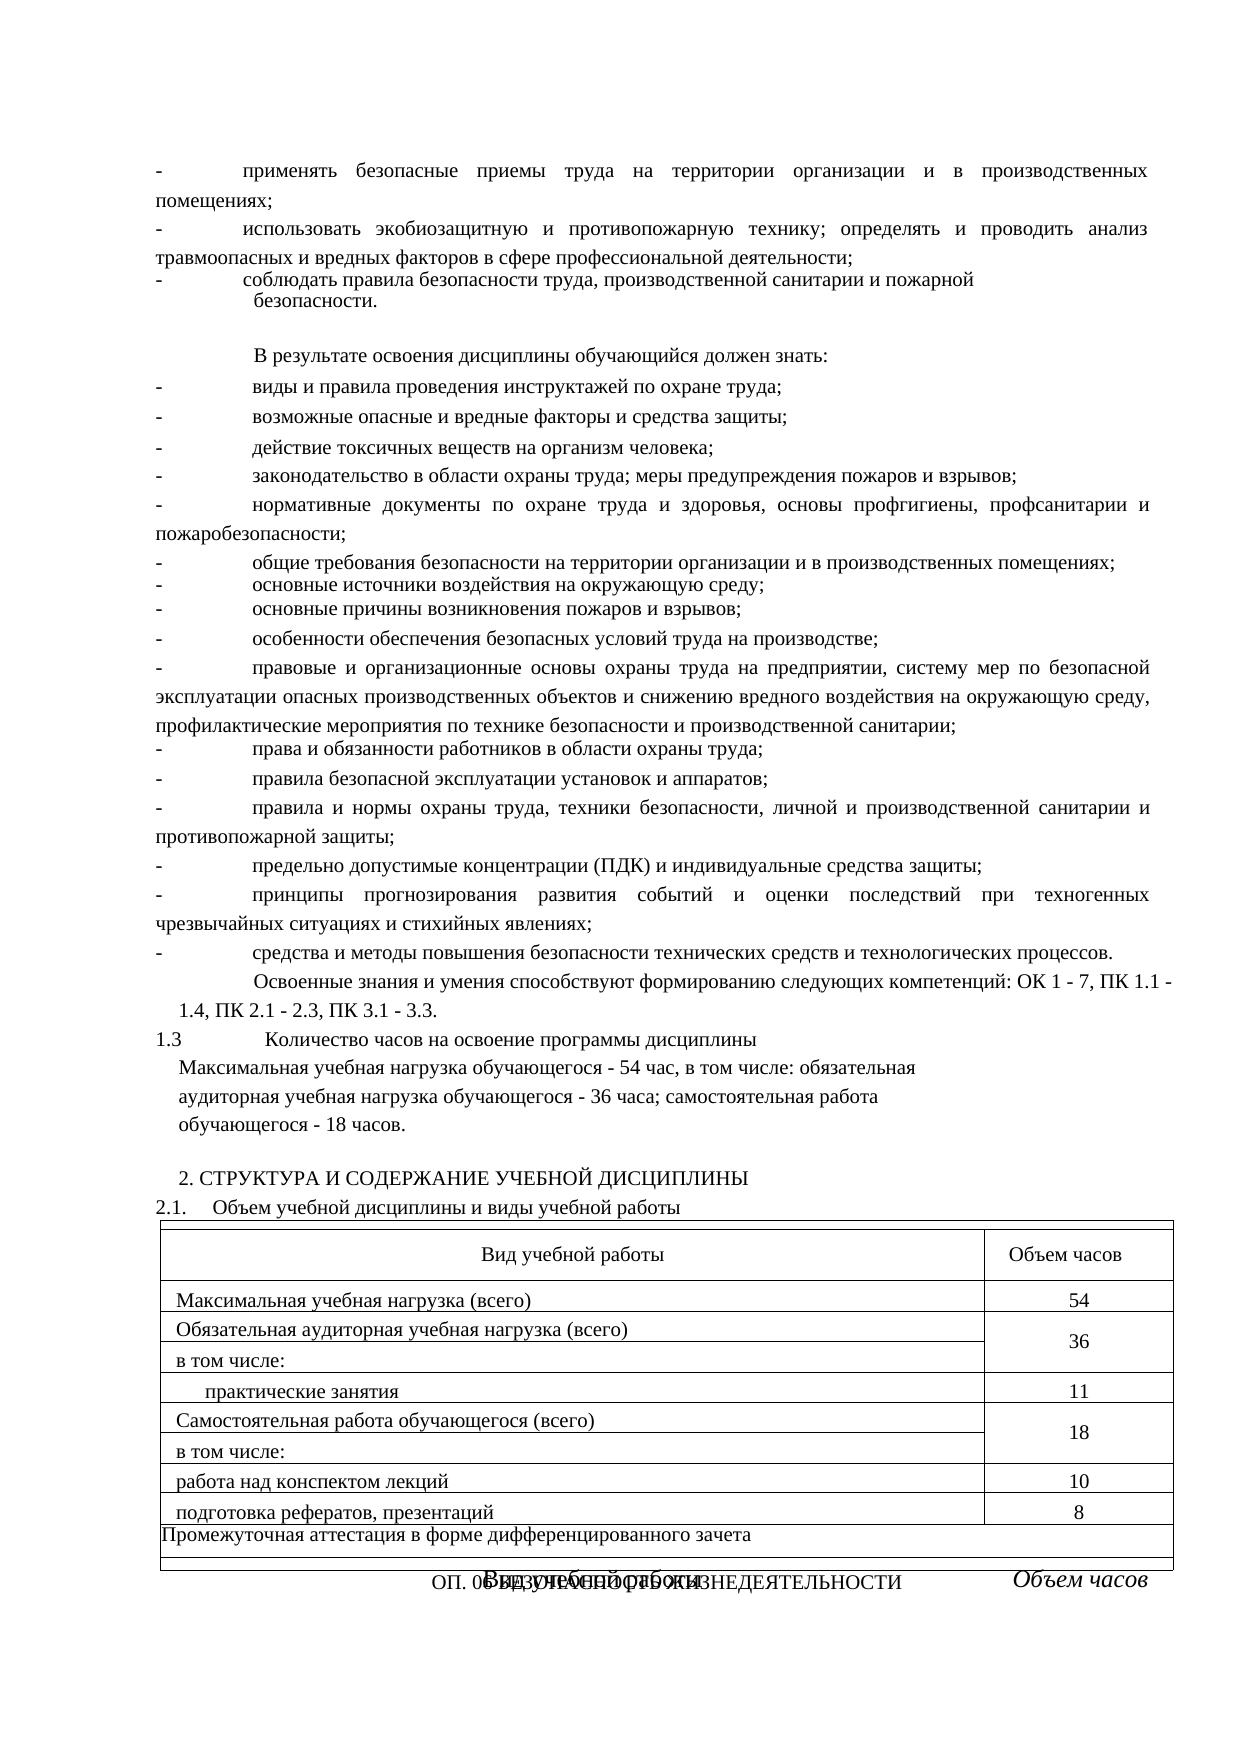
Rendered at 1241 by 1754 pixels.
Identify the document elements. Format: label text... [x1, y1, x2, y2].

table_cell в том числе: [161, 1342, 984, 1372]
list Количество часов на освоение программы дисциплины [155, 1023, 1178, 1052]
list основные причины возникновения пожаров и взрывов; [155, 599, 1178, 620]
table_cell 36 [985, 1312, 1173, 1372]
list права и обязанности работников в области охраны труда; [155, 738, 1178, 759]
text Освоенные знания и умения способствуют формированию следующих компетенций: ОК 1 - 7, ПК 1.1 - 1.4, ПК 2.1 - 2.3, ПК 3.1 - 3.3. [178, 965, 1178, 1023]
list использовать экобиозащитную и противопожарную технику; определять и проводить анализ травмоопасных и вредных факторов в сфере профессиональной деятельности; [155, 213, 1149, 270]
text Максимальная учебная нагрузка обучающегося - 54 час, в том числе: обязательная аудиторная учебная нагрузка обучающегося - 36 часа; самостоятельная работа обучающегося - 18 часов. [178, 1052, 918, 1138]
list виды и правила проведения инструктажей по охране труда; [155, 369, 1178, 399]
list применять безопасные приемы труда на территории организации и в производственных помещениях; [155, 154, 1149, 213]
list законодательство в области охраны труда; меры предупреждения пожаров и взрывов; [155, 460, 1151, 488]
list действие токсичных веществ на организм человека; [155, 430, 1178, 460]
list принципы прогнозирования развития событий и оценки последствий при техногенных чрезвычайных ситуациях и стихийных явлениях; [155, 878, 1151, 936]
list соблюдать правила безопасности труда, производственной санитарии и пожарной [155, 270, 1178, 291]
table_cell подготовка рефератов, презентаций [161, 1493, 984, 1524]
table_cell Самостоятельная работа обучающегося (всего) [161, 1403, 984, 1432]
table_cell 11 [985, 1373, 1173, 1402]
list нормативные документы по охране труда и здоровья, основы профгигиены, профсанитарии и пожаробезопасности; [155, 488, 1151, 546]
list возможные опасные и вредные факторы и средства защиты; [155, 399, 1178, 430]
text 2. СТРУКТУРА И СОДЕРЖАНИЕ УЧЕБНОЙ ДИСЦИПЛИНЫ [178, 1162, 1178, 1191]
table_cell в том числе: [161, 1433, 984, 1463]
text ОП. 06 БЕЗОПАСНОСТЬ ЖИЗНЕДЕЯТЕЛЬНОСТИ [155, 1573, 1178, 1594]
table_cell 8 [985, 1493, 1173, 1524]
list общие требования безопасности на территории организации и в производственных помещениях; [155, 546, 1151, 575]
table_cell 10 [985, 1464, 1173, 1492]
table_cell работа над конспектом лекций [161, 1464, 984, 1492]
list основные источники воздействия на окружающую среду; [155, 575, 1178, 596]
text безопасности. [178, 291, 1178, 312]
table_header Объем часов [985, 1230, 1173, 1280]
list Объем учебной дисциплины и виды учебной работы [155, 1191, 1178, 1220]
list правила и нормы охраны труда, техники безопасности, личной и производственной санитарии и противопожарной защиты; [155, 791, 1151, 849]
table_cell 18 [985, 1403, 1173, 1463]
table_cell практические занятия [161, 1373, 984, 1402]
table_header Вид учебной работы [161, 1230, 984, 1280]
list предельно допустимые концентрации (ПДК) и индивидуальные средства защиты; [155, 849, 1178, 878]
table_cell Промежуточная аттестация в форме дифференцированного зачета [161, 1525, 1173, 1557]
table_cell Обязательная аудиторная учебная нагрузка (всего) [161, 1312, 984, 1341]
table_cell 54 [985, 1281, 1173, 1311]
list правовые и организационные основы охраны труда на предприятии, систему мер по безопасной эксплуатации опасных производственных объектов и снижению вредного воздействия на окружающую среду, профилактические мероприятия по технике безопасности и производственной санитарии; [155, 652, 1151, 738]
table_cell Максимальная учебная нагрузка (всего) [161, 1281, 984, 1311]
list правила безопасной эксплуатации установок и аппаратов; [155, 762, 1178, 791]
list особенности обеспечения безопасных условий труда на производстве; [155, 623, 1178, 652]
list средства и методы повышения безопасности технических средств и технологических процессов. [155, 936, 1151, 965]
text В результате освоения дисциплины обучающийся должен знать: [178, 338, 1178, 369]
